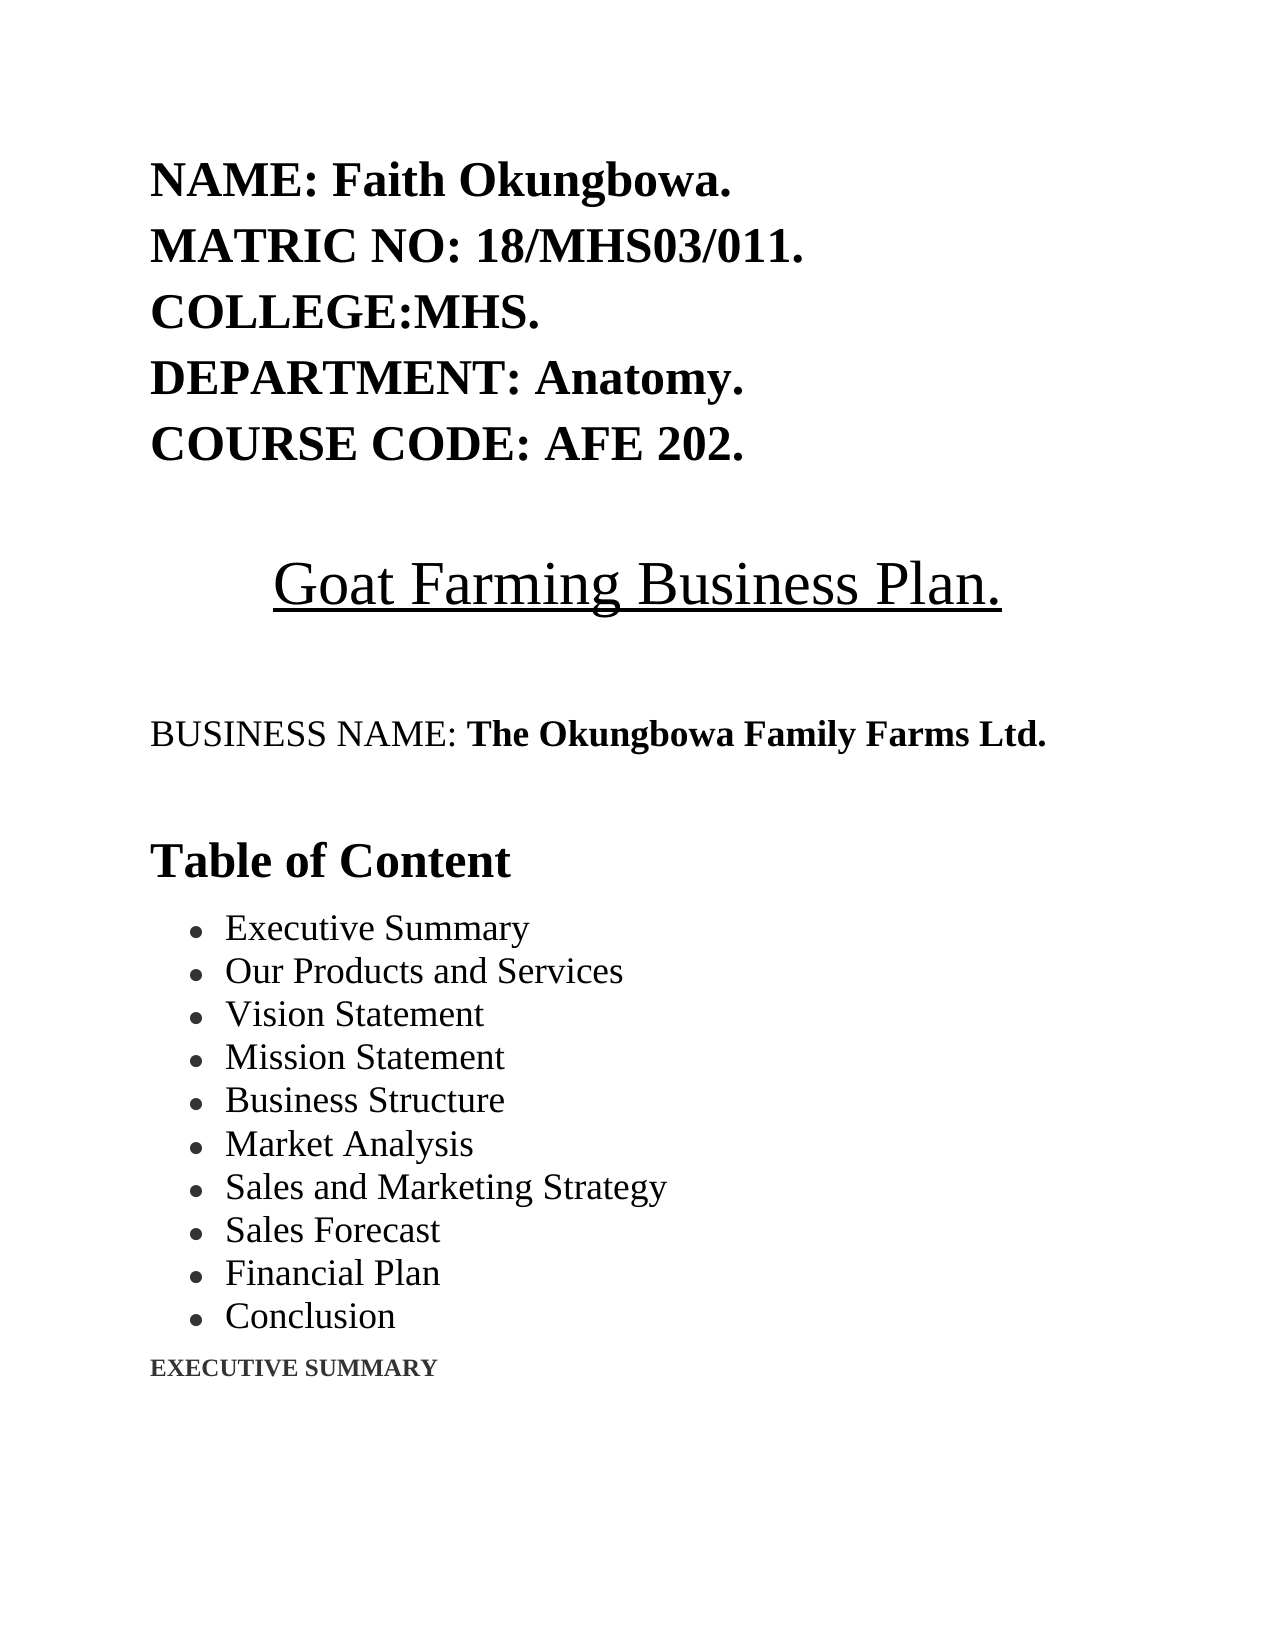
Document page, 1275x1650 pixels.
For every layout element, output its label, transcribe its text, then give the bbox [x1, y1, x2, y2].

text NAME: Faith Okungbowa. [150, 150, 1125, 207]
text COLLEGE:MHS. [150, 282, 1125, 339]
text BUSINESS NAME: The Okungbowa Family Farms Ltd. [150, 712, 1125, 755]
list Mission Statement [187, 1035, 1125, 1078]
list Executive Summary [187, 905, 1125, 948]
list Sales and Marketing Strategy [187, 1164, 1125, 1207]
text DEPARTMENT: Anatomy. [150, 348, 1125, 406]
text Goat Farming Business Plan. [150, 546, 1125, 618]
text EXECUTIVE SUMMARY [150, 1353, 1125, 1382]
list Financial Plan [187, 1250, 1125, 1293]
list Vision Statement [187, 992, 1125, 1035]
list Business Structure [187, 1078, 1125, 1121]
list Market Analysis [187, 1121, 1125, 1164]
text MATRIC NO: 18/MHS03/011. [150, 216, 1125, 273]
text Table of Content [150, 831, 1125, 889]
list Conclusion [187, 1293, 1125, 1337]
text COURSE CODE: AFE 202. [150, 414, 1125, 472]
list Sales Forecast [187, 1207, 1125, 1250]
list Our Products and Services [187, 948, 1125, 992]
